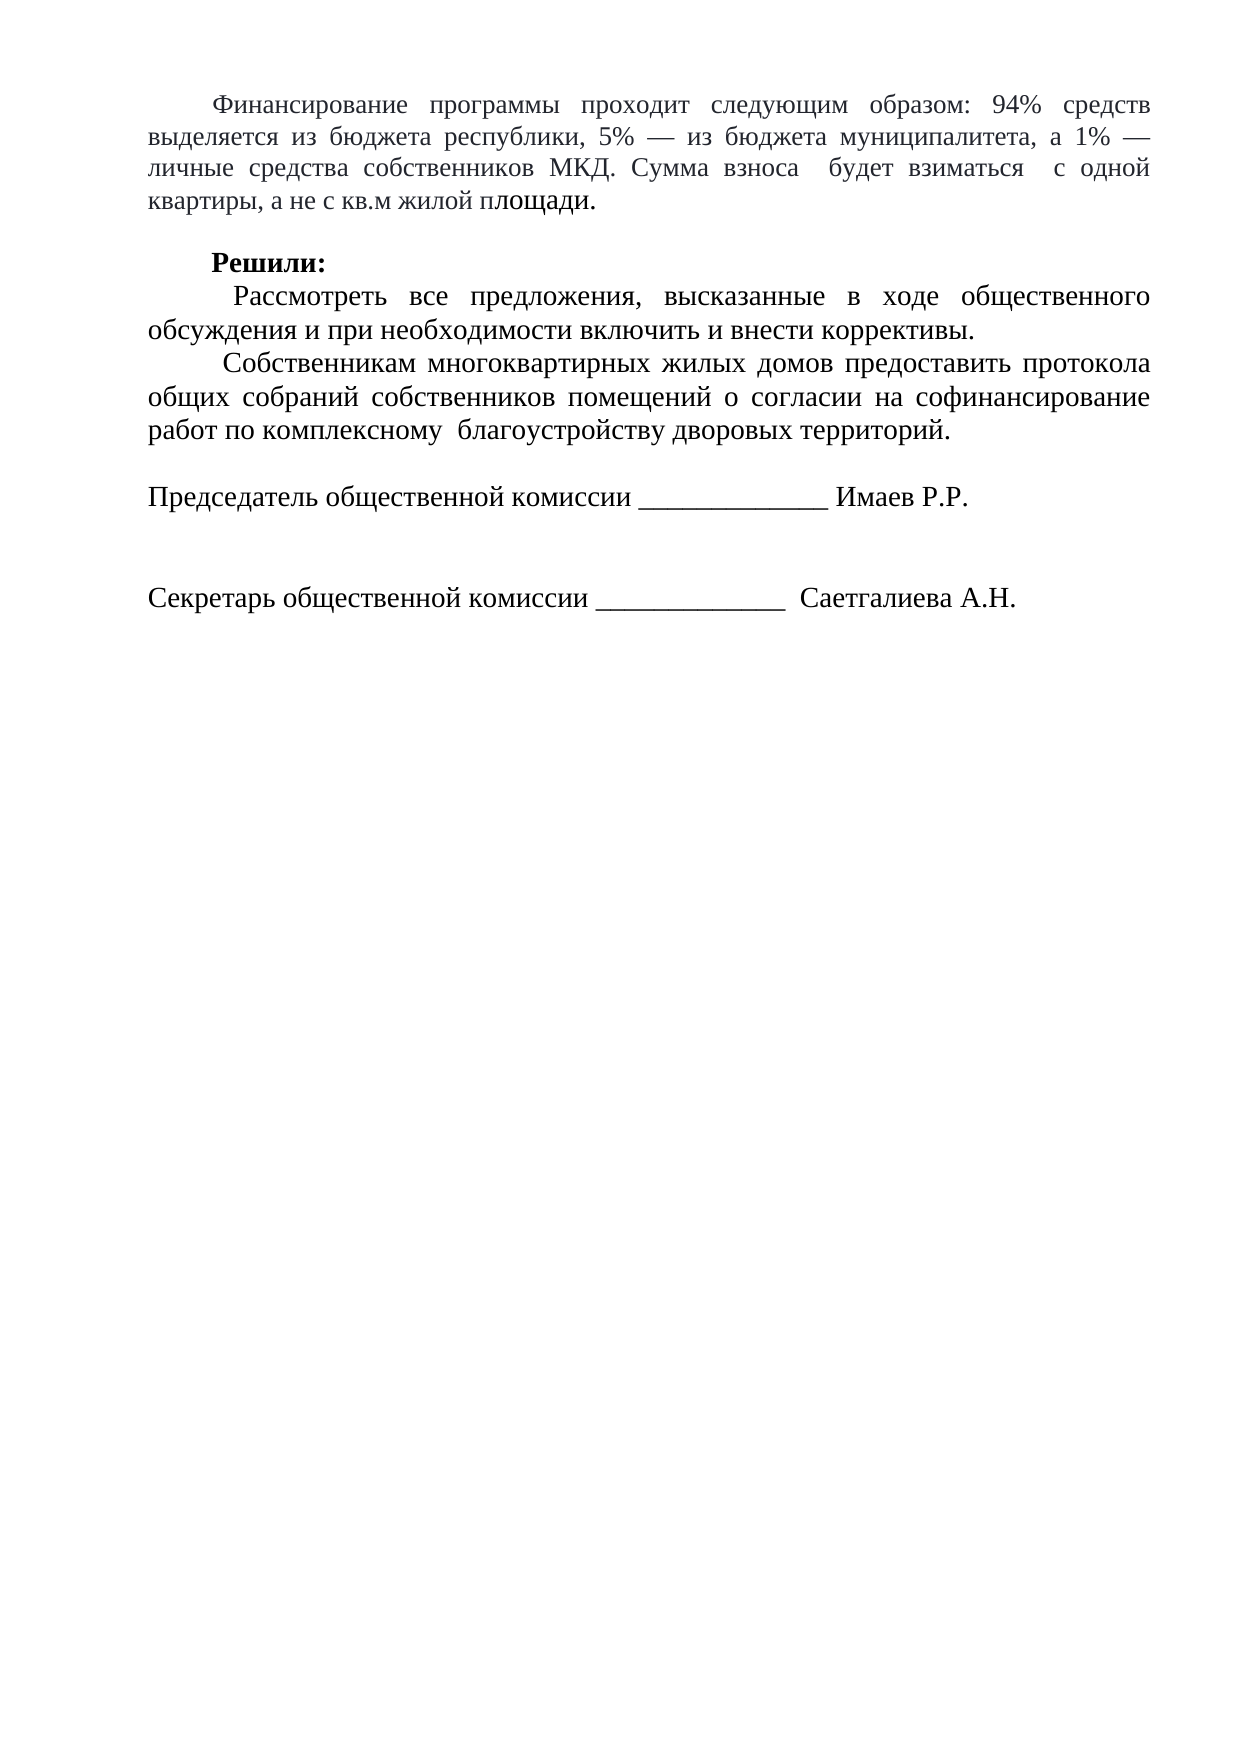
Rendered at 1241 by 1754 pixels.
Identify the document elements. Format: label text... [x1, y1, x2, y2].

text Рассмотреть все предложения, высказанные в ходе общественного обсуждения и при необходимости включить и внести коррективы. [148, 278, 1152, 345]
text Председатель общественной комиссии _____________ Имаев Р.Р. [148, 479, 1152, 513]
text Секретарь общественной комиссии _____________ Саетгалиева А.Н. [148, 580, 1152, 614]
text Финансирование программы проходит следующим образом: 94% средств выделяется из бюджета республики, 5% — из бюджета муниципалитета, а 1% — личные средства собственников МКД. Сумма взноса будет взиматься с одной квартиры, а не с кв.м жилой площади. [148, 89, 1152, 216]
text Решили: [148, 245, 1152, 278]
text Собственникам многоквартирных жилых домов предоставить протокола общих собраний собственников помещений о согласии на софинансирование работ по комплексному благоустройству дворовых территорий. [148, 345, 1152, 446]
